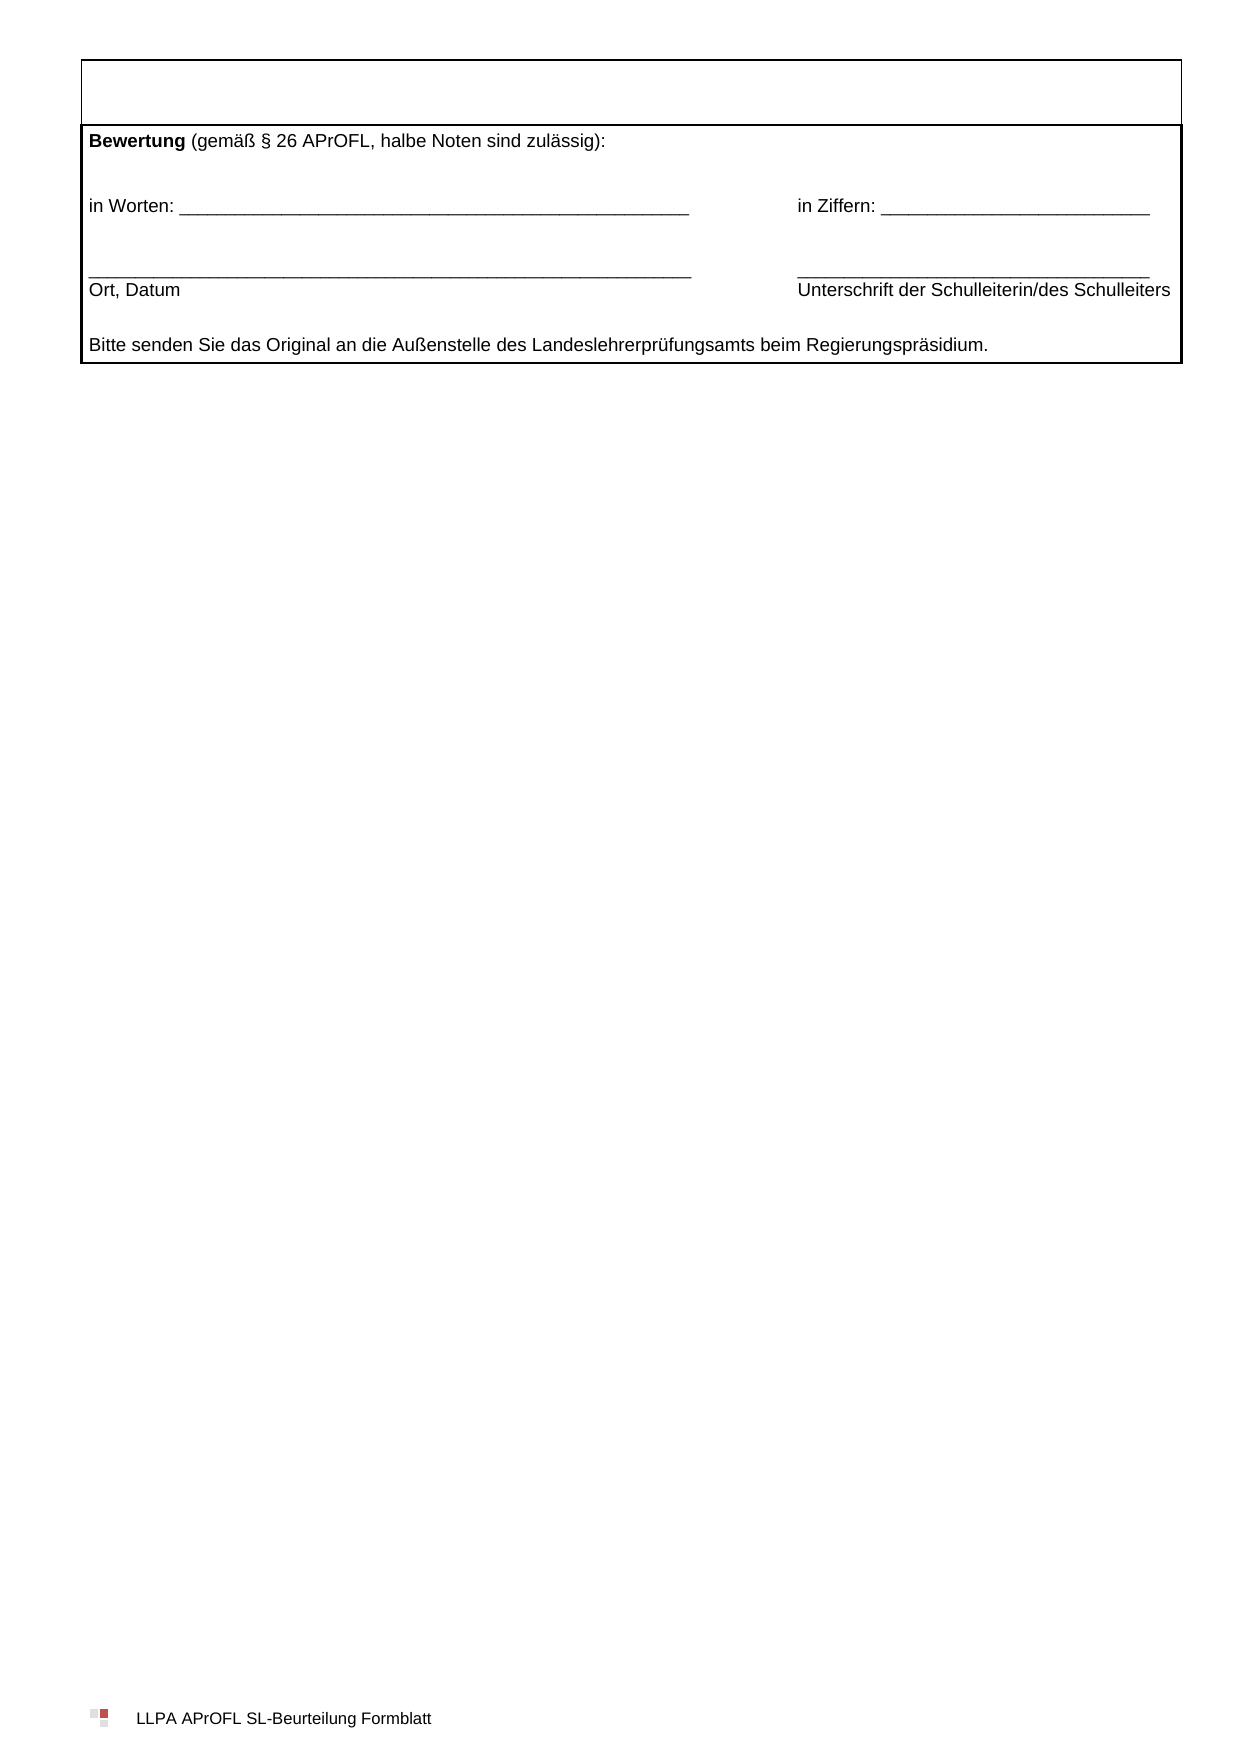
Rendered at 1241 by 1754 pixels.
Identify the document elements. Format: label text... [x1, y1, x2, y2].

table_cell Bewertung (gemäß § 26 APrOFL, halbe Noten sind zulässig): in Worten: _______________________________________________________ in Ziffern: _____________________________ _________________________________________________________________ ______________________________________ Ort, Datum Unterschrift der Schulleiterin/des Schulleiters Bitte senden Sie das Original an die Außenstelle des Landeslehrerprüfungsamts beim Regierungspräsidium. [83, 126, 1180, 362]
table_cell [82, 61, 1181, 124]
